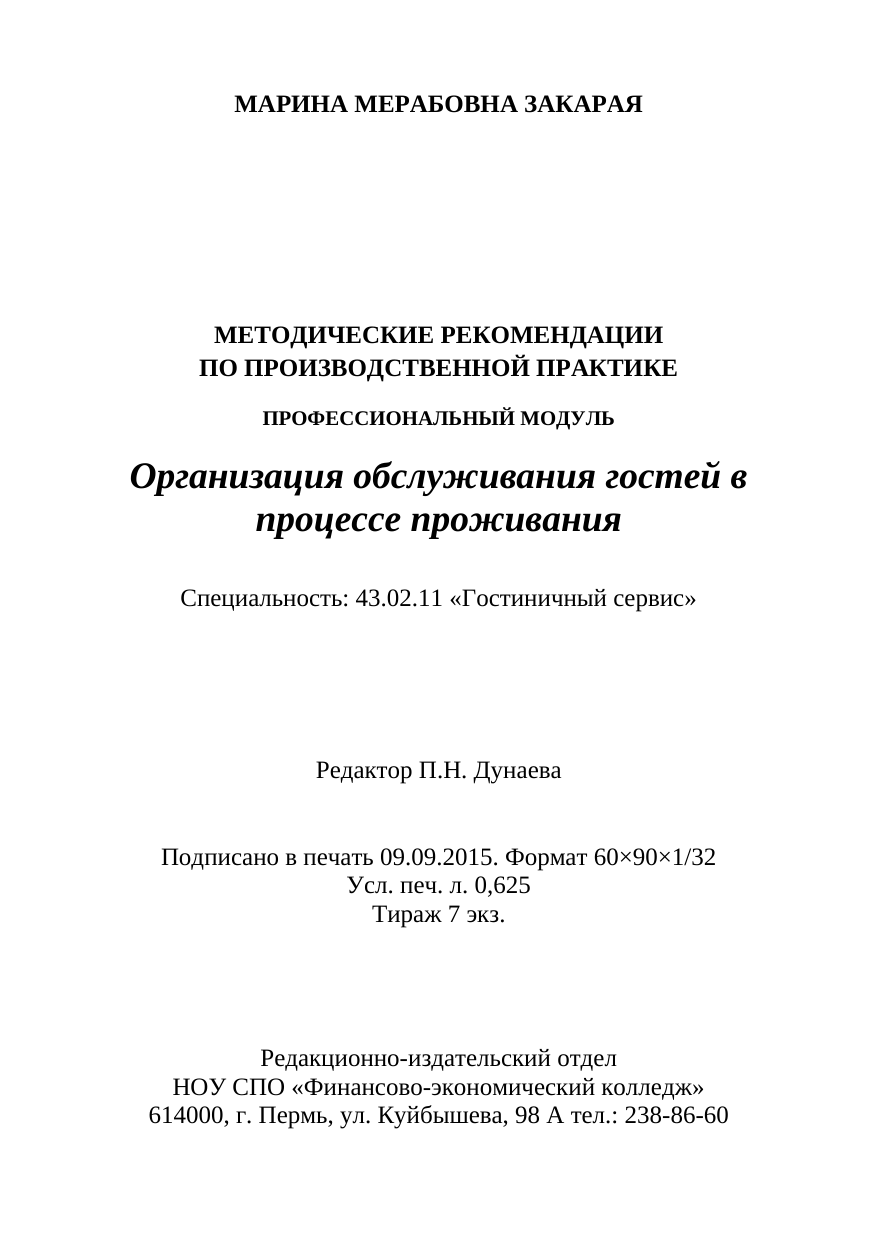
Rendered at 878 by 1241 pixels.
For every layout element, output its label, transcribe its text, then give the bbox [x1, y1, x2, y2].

text МАРИНА МЕРАБОВНА ЗАКАРАЯ [89, 89, 788, 117]
text Тираж 7 экз. [89, 899, 788, 928]
text по ПРОИЗВОДСТВЕННОЙ практике [89, 353, 788, 382]
text Редактор П.Н. Дунаева [89, 756, 788, 784]
text ПРОФЕССИОНАЛЬНЫЙ МОДУЛЬ [89, 406, 788, 430]
text Редакционно-издательский отдел [89, 1043, 788, 1072]
text Усл. печ. л. 0,625 [89, 871, 788, 899]
text Подписано в печать 09.09.2015. Формат 60×90×1/32 [89, 842, 788, 871]
text НОУ СПО «Финансово-экономический колледж» [89, 1072, 788, 1101]
text Специальность: 43.02.11 «Гостиничный сервис» [89, 583, 788, 612]
text МЕТОДИЧЕСКИЕ РЕКОМЕНДАЦИИ [89, 320, 788, 348]
text Организация обслуживания гостей в процессе проживания [89, 454, 788, 540]
text 614000, г. Пермь, ул. Куйбышева, 98 А тел.: 238-86-60 [89, 1101, 788, 1129]
